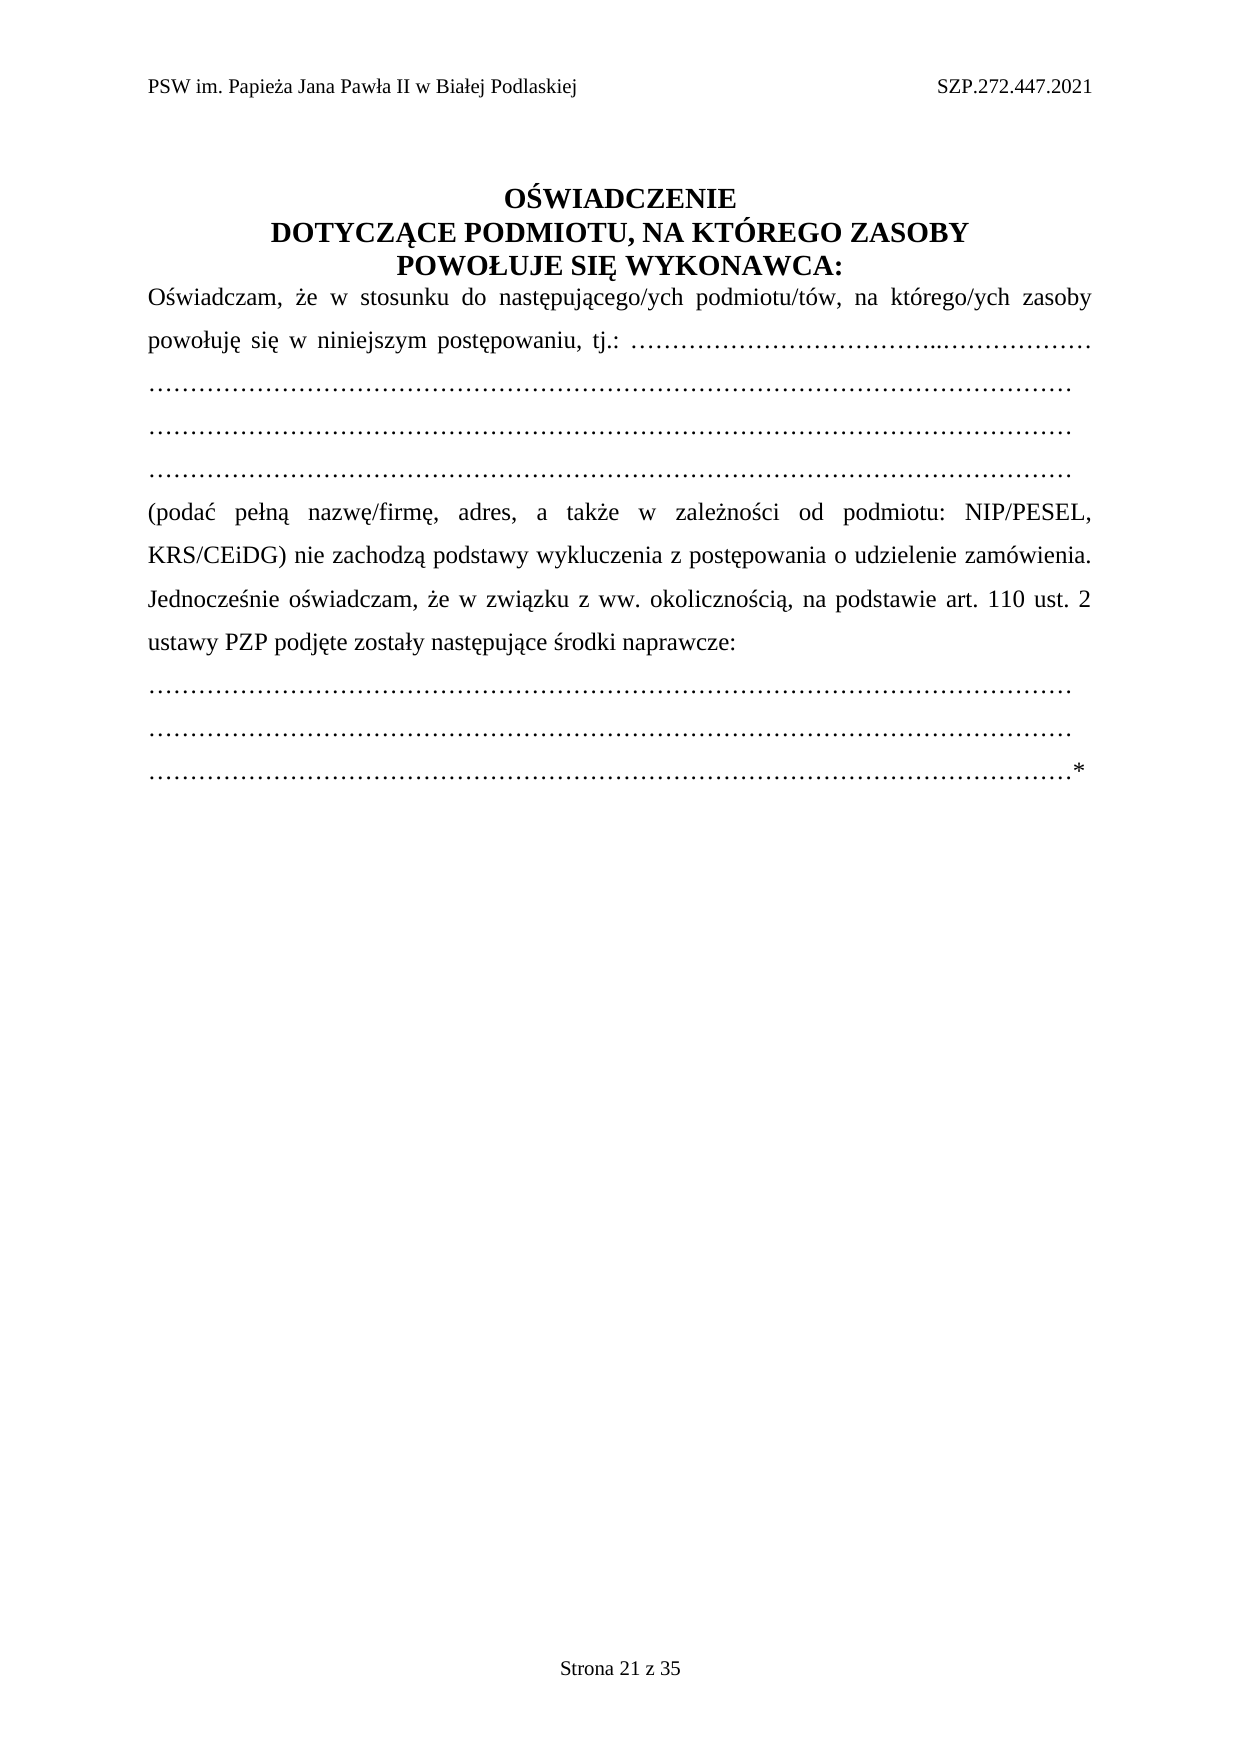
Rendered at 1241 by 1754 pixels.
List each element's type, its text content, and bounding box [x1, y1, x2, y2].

text DOTYCZĄCE PODMIOTU, NA KTÓREGO ZASOBY [148, 215, 1093, 248]
text Oświadczam, że w stosunku do następującego/ych podmiotu/tów, na którego/ych zasoby powołuję się w niniejszym postępowaniu, tj.: ………………………………..……………… ……………………………………………………………………………………………………………………………………………………………………………………………………………………………………………………………………………………………………… (podać pełną nazwę/firmę, adres, a także w zależności od podmiotu: NIP/PESEL, KRS/CEiDG) nie zachodzą podstawy wykluczenia z postępowania o udzielenie zamówienia. Jednocześnie oświadczam, że w związku z ww. okolicznością, na podstawie art. 110 ust. 2 ustawy PZP podjęte zostały następujące środki naprawcze: [148, 282, 1093, 656]
text POWOŁUJE SIĘ WYKONAWCA: [148, 248, 1093, 282]
text ………………………………………………………………………………………………………………………………………………………………………………………………………………………………………………………………………………………………………* [148, 670, 1093, 785]
text OŚWIADCZENIE [148, 181, 1093, 215]
